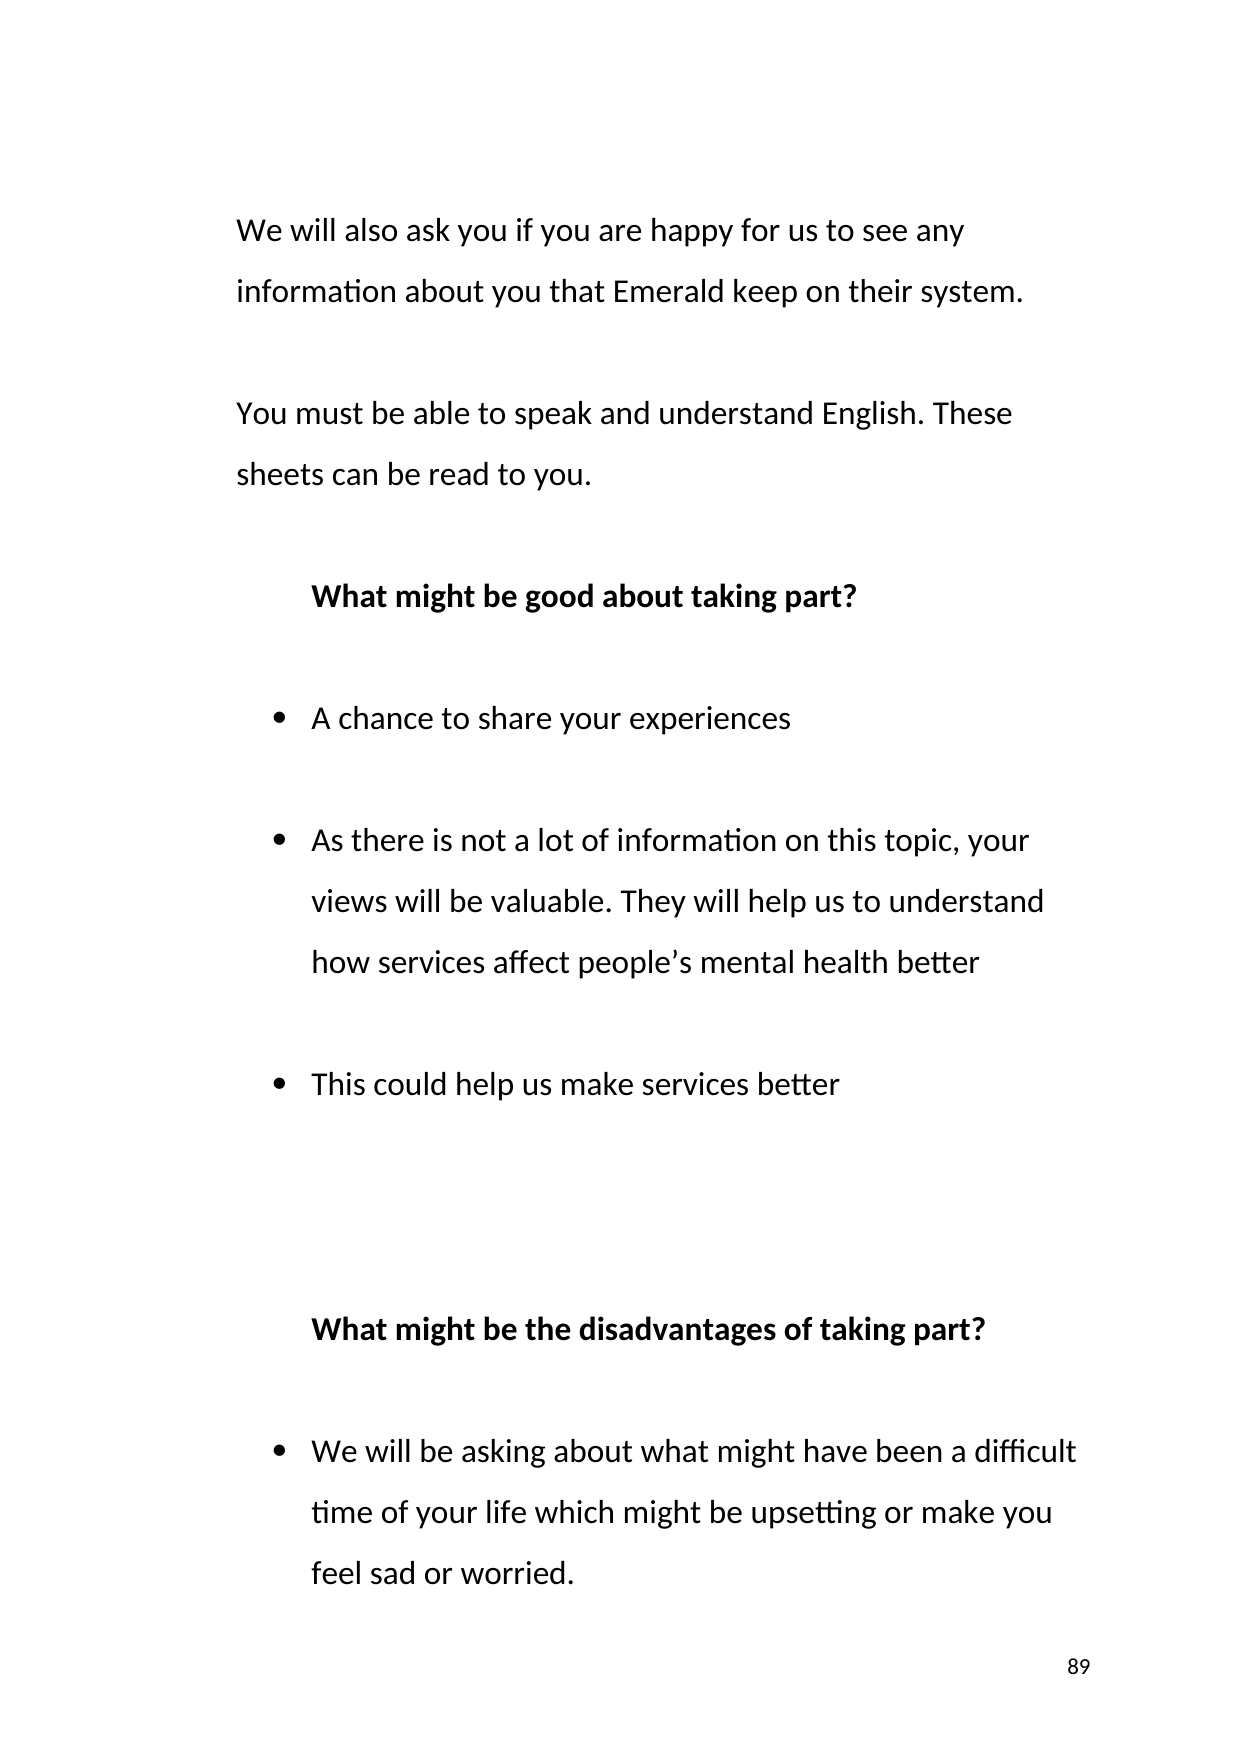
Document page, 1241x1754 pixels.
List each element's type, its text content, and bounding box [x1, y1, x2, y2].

text What might be good about taking part? [236, 575, 1090, 616]
text You must be able to speak and understand English. These sheets can be read to you. [236, 392, 1090, 494]
list We will be asking about what might have been a difficult time of your life which might be upsetting or make you feel sad or worried. [274, 1429, 1090, 1592]
list A chance to share your experiences [274, 697, 1090, 738]
text We will also ask you if you are happy for us to see any information about you that Emerald keep on their system. [236, 209, 1090, 311]
list This could help us make services better [274, 1063, 1090, 1104]
list As there is not a lot of information on this topic, your views will be valuable. They will help us to understand how services affect people’s mental health better [274, 819, 1090, 982]
text What might be the disadvantages of taking part? [236, 1307, 1090, 1348]
